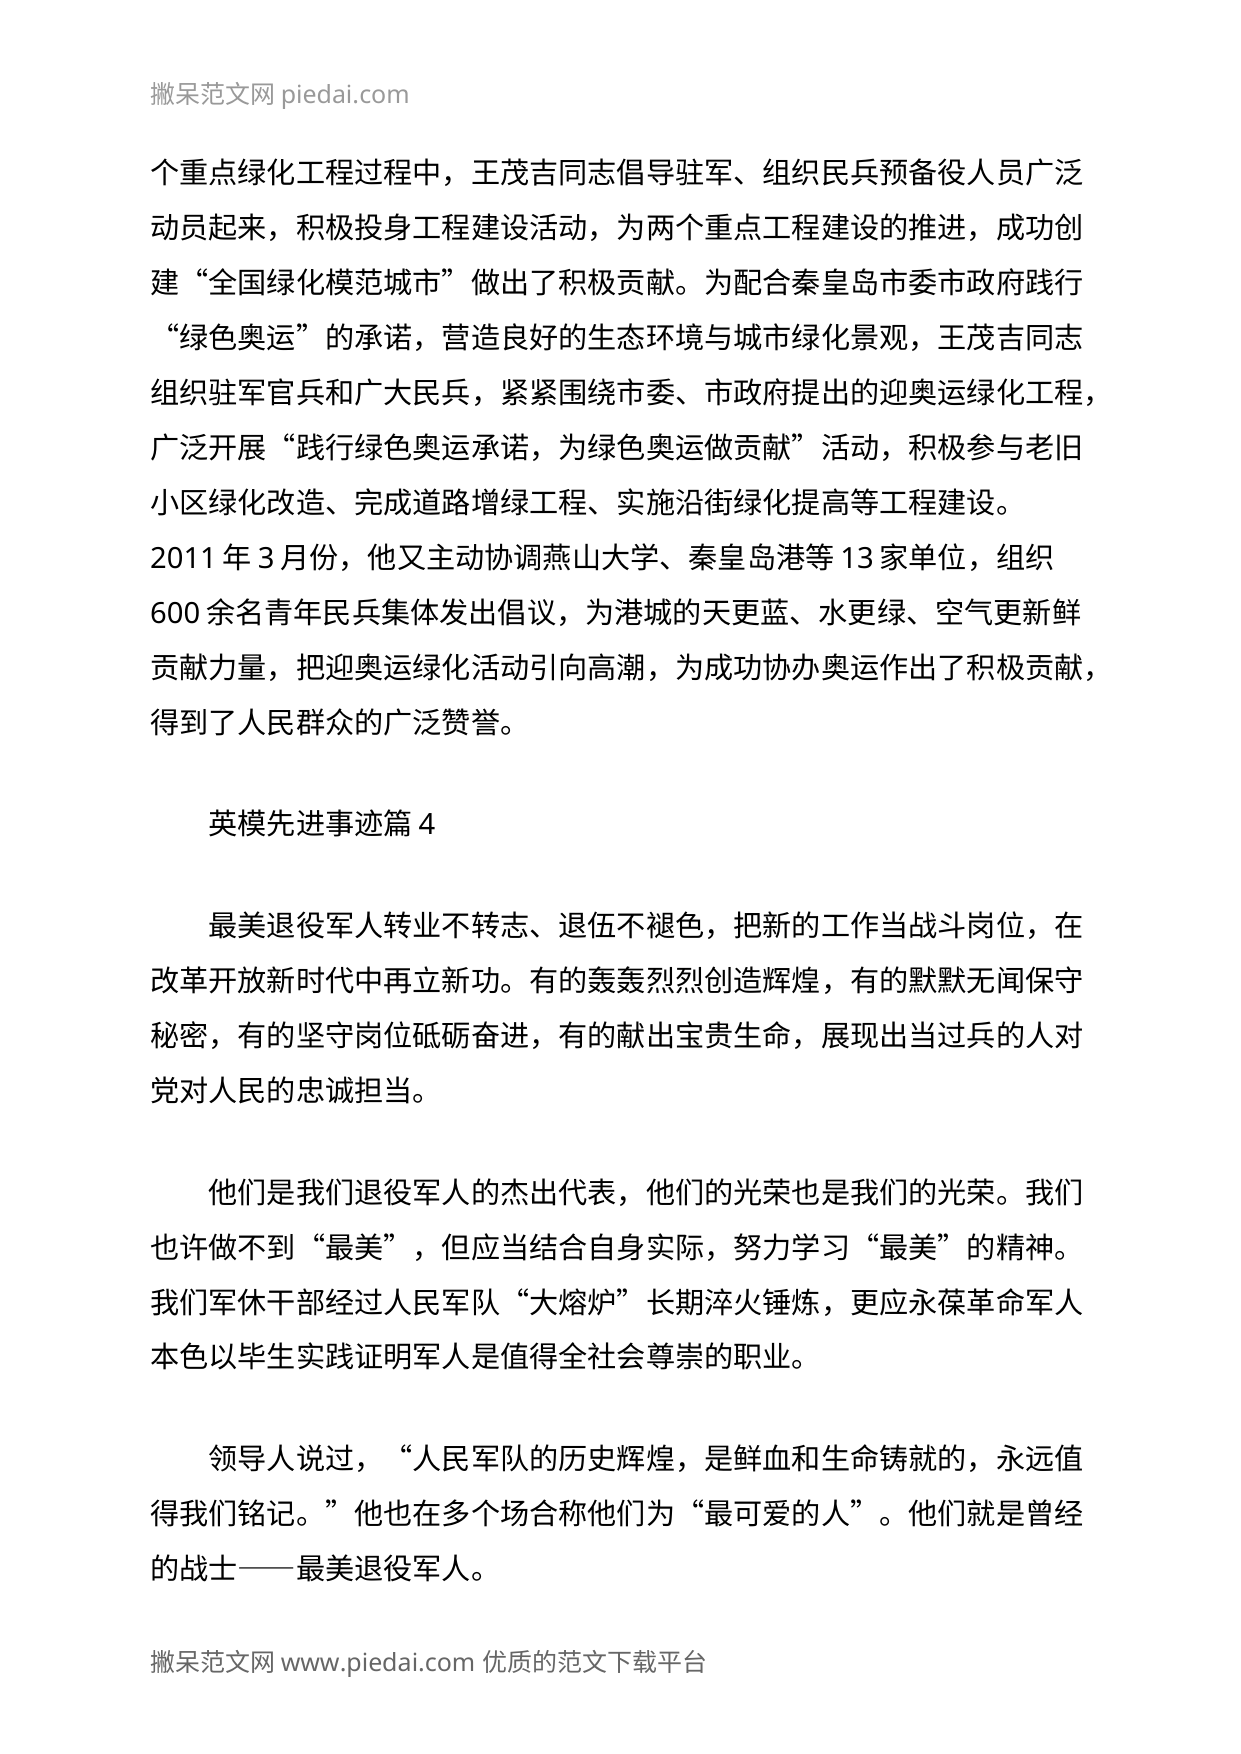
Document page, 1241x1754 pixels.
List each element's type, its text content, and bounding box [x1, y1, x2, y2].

text 最美退役军人转业不转志、退伍不褪色，把新的工作当战斗岗位，在改革开放新时代中再立新功。有的轰轰烈烈创造辉煌，有的默默无闻保守秘密，有的坚守岗位砥砺奋进，有的献出宝贵生命，展现出当过兵的人对党对人民的忠诚担当。 [150, 903, 1090, 1110]
text 英模先进事迹篇4 [150, 801, 1090, 843]
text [150, 150, 1090, 741]
text 他们是我们退役军人的杰出代表，他们的光荣也是我们的光荣。我们也许做不到“最美”，但应当结合自身实际，努力学习“最美”的精神。我们军休干部经过人民军队“大熔炉”长期淬火锤炼，更应永葆革命军人本色以毕生实践证明军人是值得全社会尊崇的职业。 [150, 1169, 1090, 1376]
text 领导人说过，“人民军队的历史辉煌，是鲜血和生命铸就的，永远值得我们铭记。”他也在多个场合称他们为“最可爱的人”。他们就是曾经的战士——最美退役军人。 [150, 1436, 1090, 1588]
